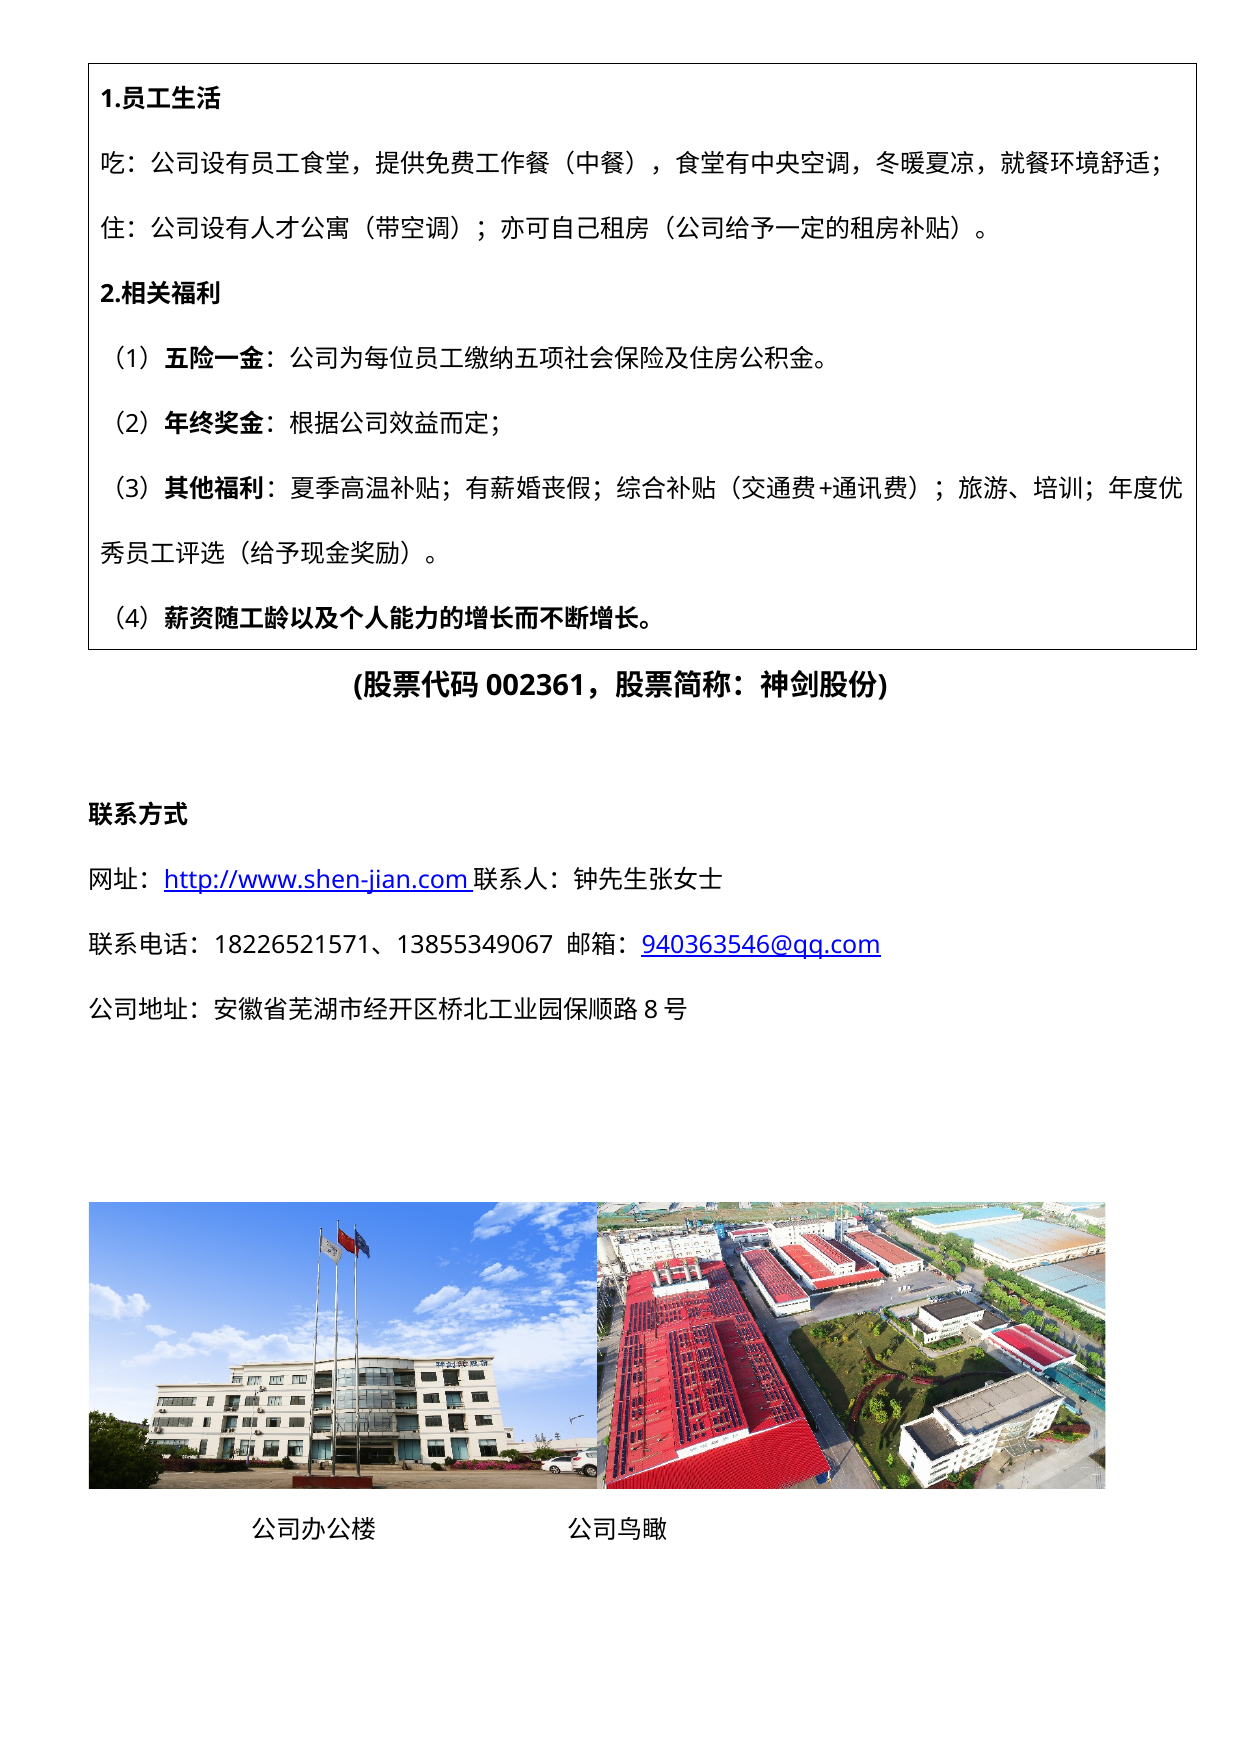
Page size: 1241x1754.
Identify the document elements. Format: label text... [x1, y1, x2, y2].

text 联系电话：18226521571、13855349067 邮箱：940363546@qq.com [89, 910, 1152, 975]
picture [88, 1202, 1106, 1489]
table_cell 1.员工生活 吃：公司设有员工食堂，提供免费工作餐（中餐），食堂有中央空调，冬暖夏凉，就餐环境舒适； 住：公司设有人才公寓（带空调）；亦可自己租房（公司给予一定的租房补贴）。 2.相关福利 （1）五险一金：公司为每位员工缴纳五项社会保险及住房公积金。 （2）年终奖金：根据公司效益而定； （3）其他福利：夏季高温补贴；有薪婚丧假；综合补贴（交通费+通讯费）；旅游、培训；年度优秀员工评选（给予现金奖励）。 （4）薪资随工龄以及个人能力的增长而不断增长。 [89, 64, 1196, 649]
text 联系方式 [89, 780, 1152, 845]
text 网址：http://www.shen-jian.com联系人：钟先生张女士 [89, 845, 1152, 910]
text (股票代码002361，股票简称：神剑股份) [89, 650, 1152, 715]
text 公司地址：安徽省芜湖市经开区桥北工业园保顺路8号 [89, 975, 1152, 1040]
text 公司办公楼 公司鸟瞰 [89, 1495, 1152, 1560]
